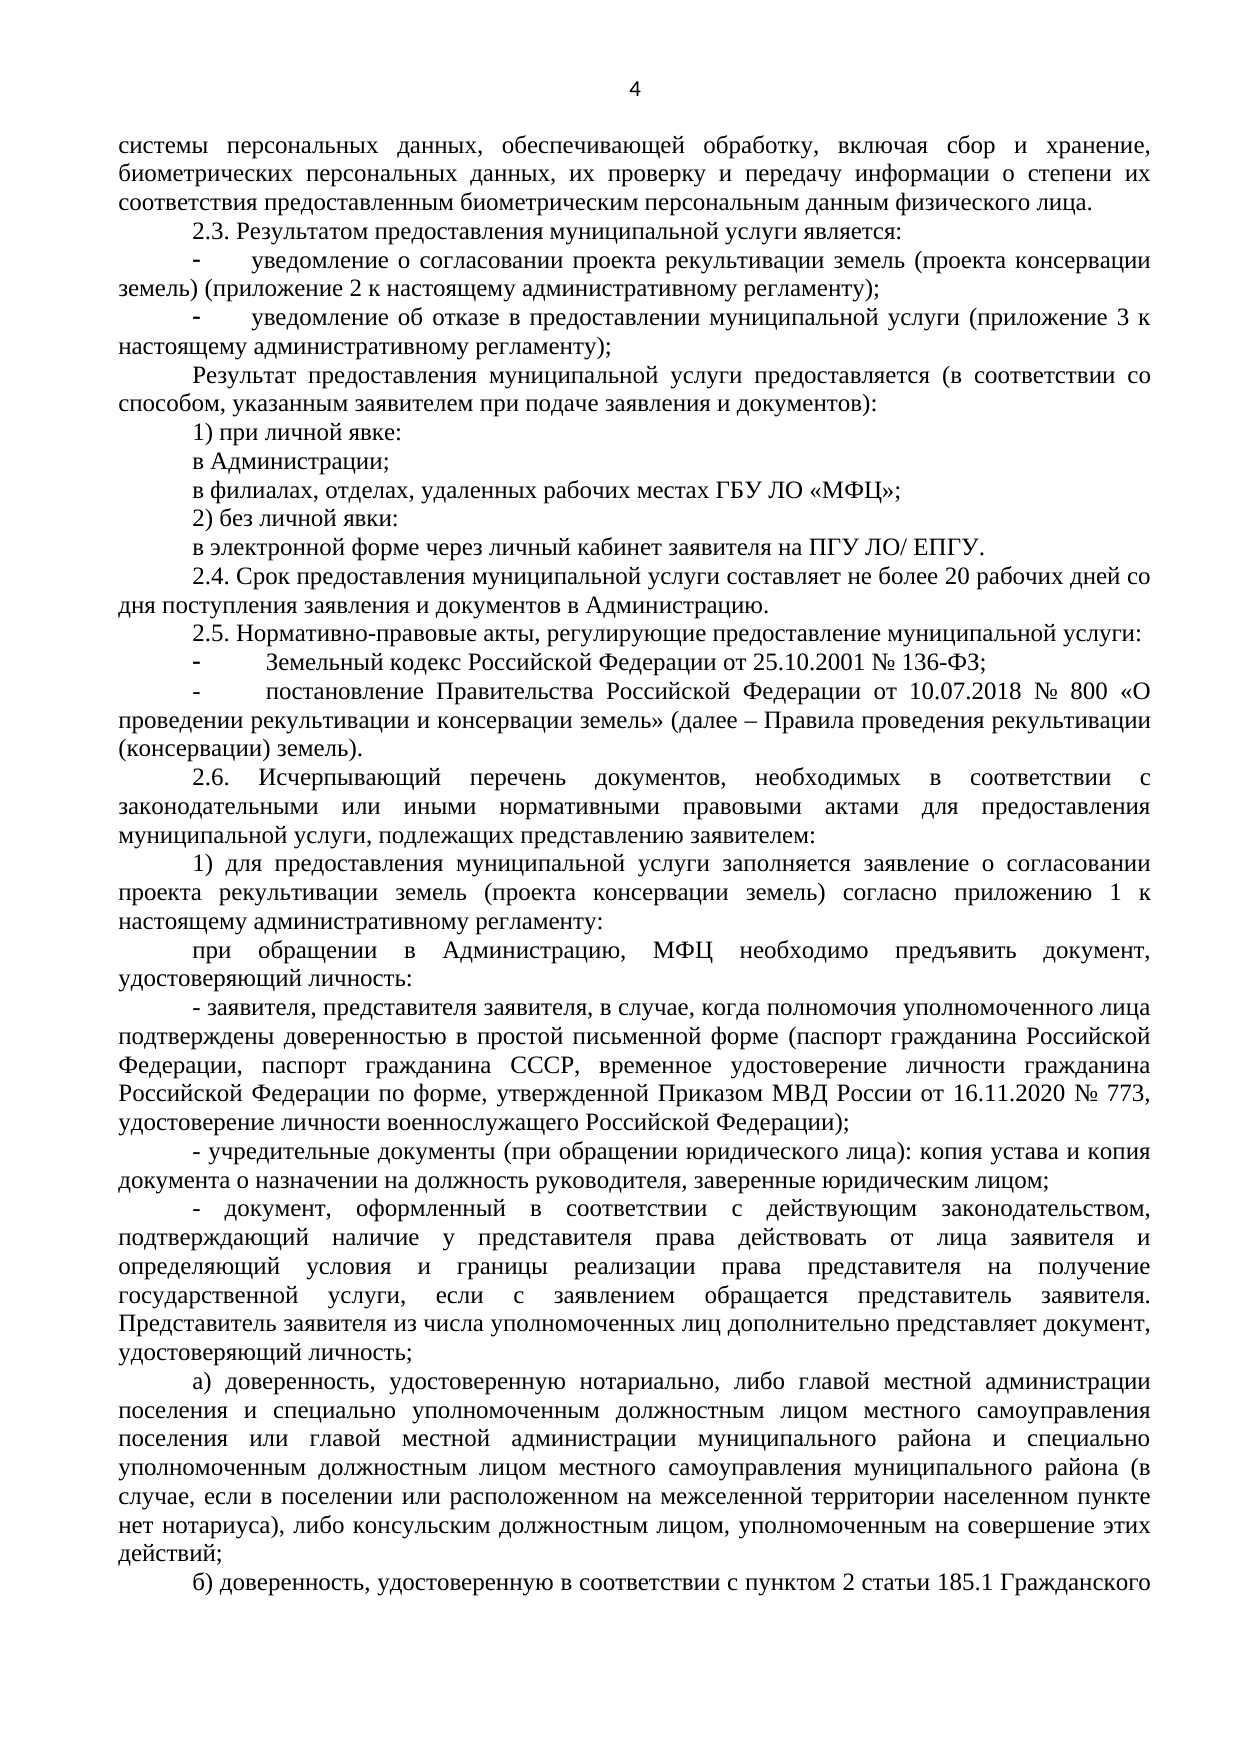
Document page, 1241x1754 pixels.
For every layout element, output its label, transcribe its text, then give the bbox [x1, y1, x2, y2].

text в филиалах, отделах, удаленных рабочих местах ГБУ ЛО «МФЦ»; [118, 475, 1152, 503]
text 2.4. Срок предоставления муниципальной услуги составляет не более 20 рабочих дней со дня поступления заявления и документов в Администрацию. [118, 561, 1152, 618]
text - документ, оформленный в соответствии с действующим законодательством, подтверждающий наличие у представителя права действовать от лица заявителя и определяющий условия и границы реализации права представителя на получение государственной услуги, если с заявлением обращается представитель заявителя. Представитель заявителя из числа уполномоченных лиц дополнительно представляет документ, удостоверяющий личность; [118, 1193, 1152, 1366]
list Земельный кодекс Российской Федерации от 25.10.2001 № 136-ФЗ; [118, 647, 1152, 676]
text в Администрации; [118, 446, 1152, 475]
list уведомление о согласовании проекта рекультивации земель (проекта консервации земель) (приложение 2 к настоящему административному регламенту); [118, 245, 1152, 302]
text при обращении в Администрацию, МФЦ необходимо предъявить документ, удостоверяющий личность: [118, 935, 1152, 992]
text 2.5. Нормативно-правовые акты, регулирующие предоставление муниципальной услуги: [118, 618, 1152, 647]
text 2.6. Исчерпывающий перечень документов, необходимых в соответствии с законодательными или иными нормативными правовыми актами для предоставления муниципальной услуги, подлежащих представлению заявителем: [118, 762, 1152, 848]
text а) доверенность, удостоверенную нотариально, либо главой местной администрации поселения и специально уполномоченным должностным лицом местного самоуправления поселения или главой местной администрации муниципального района и специально уполномоченным должностным лицом местного самоуправления муниципального района (в случае, если в поселении или расположенном на межселенной территории населенном пункте нет нотариуса), либо консульским должностным лицом, уполномоченным на совершение этих действий; [118, 1366, 1152, 1567]
list уведомление об отказе в предоставлении муниципальной услуги (приложение 3 к настоящему административному регламенту); [118, 302, 1152, 360]
text 2.3. Результатом предоставления муниципальной услуги является: [118, 216, 1152, 245]
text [118, 1567, 1152, 1596]
text - постановление Правительства Российской Федерации от 10.07.2018 № 800 «О проведении рекультивации и консервации земель» (далее – Правила проведения рекультивации (консервации) земель). [118, 676, 1152, 762]
text 2) без личной явки: [118, 503, 1152, 532]
text Результат предоставления муниципальной услуги предоставляется (в соответствии со способом, указанным заявителем при подаче заявления и документов): [118, 360, 1152, 417]
text 1) при личной явке: [118, 417, 1152, 446]
text в электронной форме через личный кабинет заявителя на ПГУ ЛО/ ЕПГУ. [118, 532, 1152, 561]
text - заявителя, представителя заявителя, в случае, когда полномочия уполномоченного лица подтверждены доверенностью в простой письменной форме (паспорт гражданина Российской Федерации, паспорт гражданина СССР, временное удостоверение личности гражданина Российской Федерации по форме, утвержденной Приказом МВД России от 16.11.2020 № 773, удостоверение личности военнослужащего Российской Федерации); [118, 992, 1152, 1136]
text 1) для предоставления муниципальной услуги заполняется заявление о согласовании проекта рекультивации земель (проекта консервации земель) согласно приложению 1 к настоящему административному регламенту: [118, 848, 1152, 935]
text - учредительные документы (при обращении юридического лица): копия устава и копия документа о назначении на должность руководителя, заверенные юридическим лицом; [118, 1136, 1152, 1193]
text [118, 130, 1152, 216]
